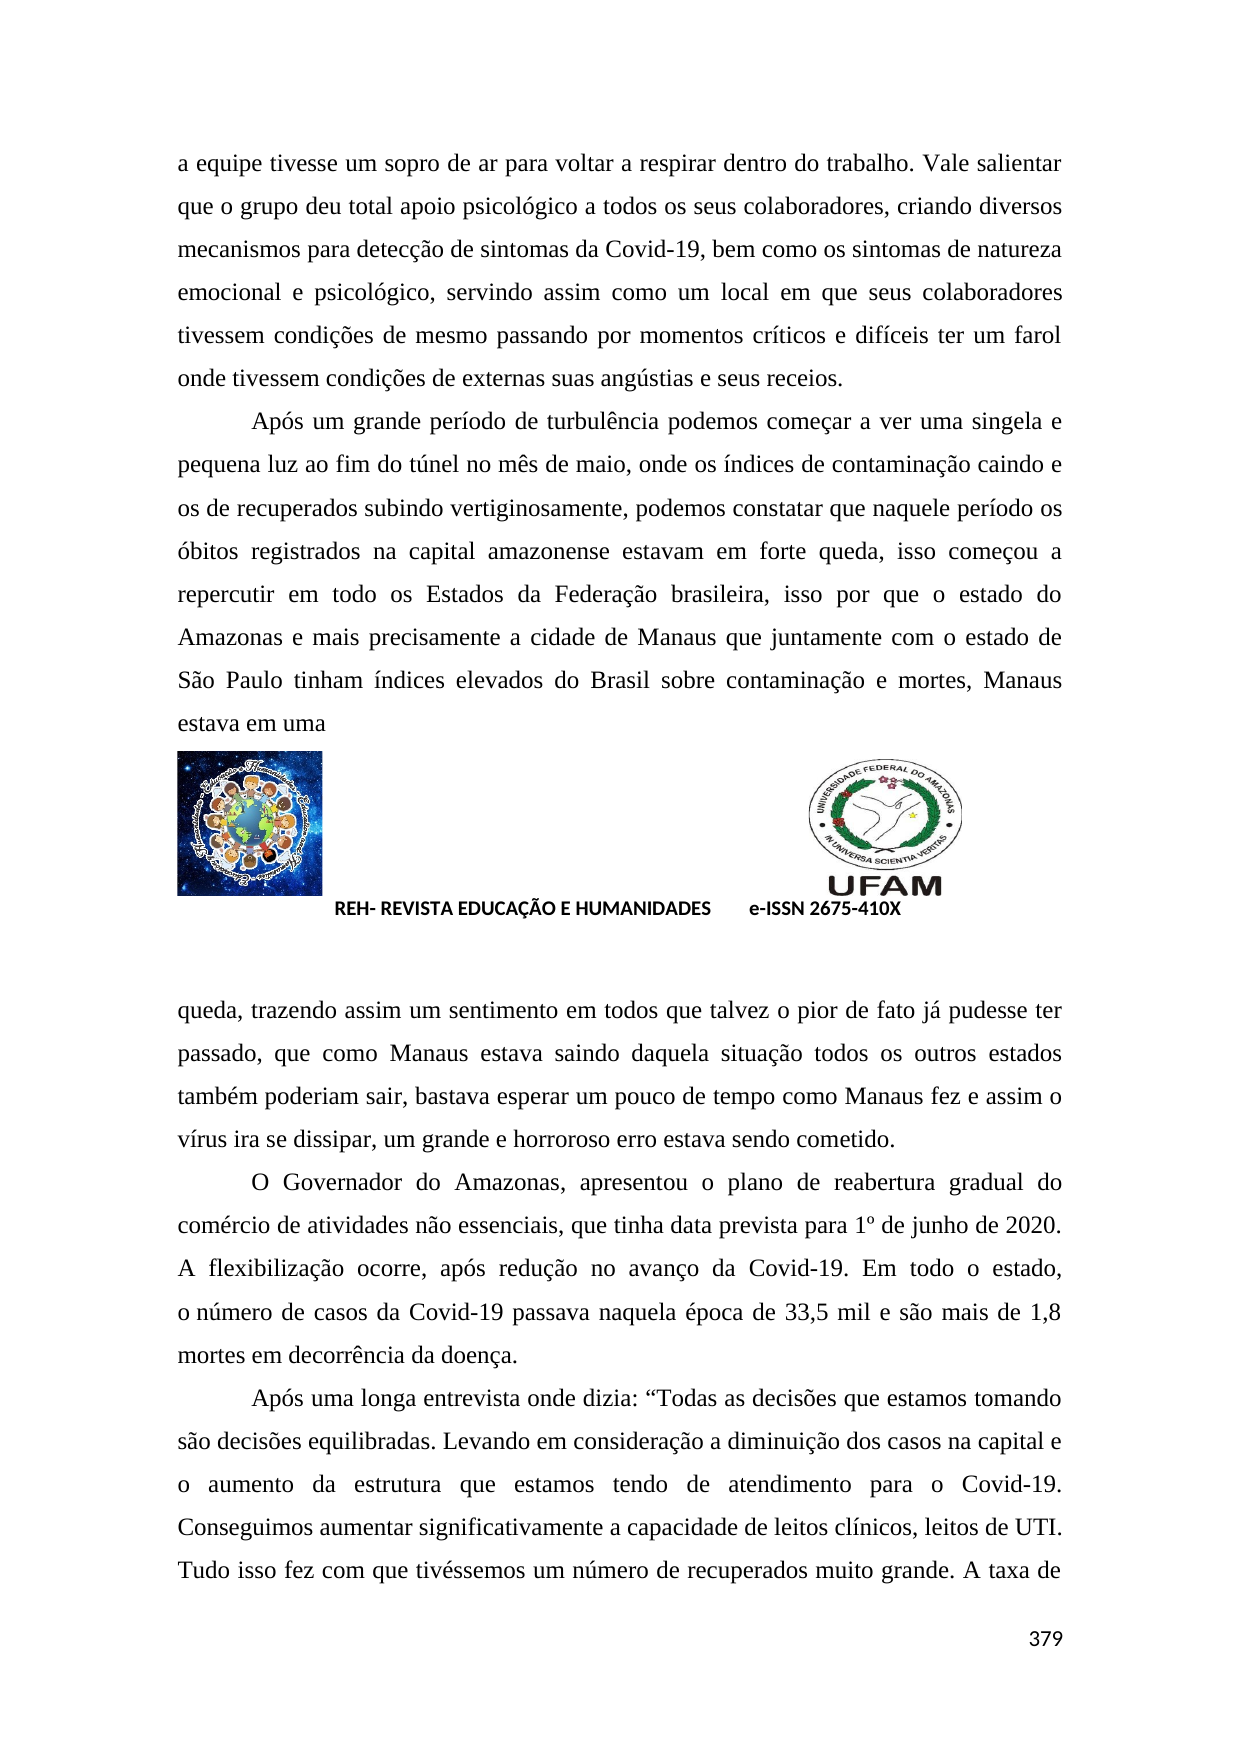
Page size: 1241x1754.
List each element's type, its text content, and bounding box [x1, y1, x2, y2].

text O Governador do Amazonas, apresentou o plano de reabertura gradual do comércio de atividades não essenciais, que tinha data prevista para 1º de junho de 2020. A flexibilização ocorre, após redução no avanço da Covid-19. Em todo o estado, o número de casos da Covid-19 passava naquela época de 33,5 mil e são mais de 1,8 mortes em decorrência da doença. [177, 1167, 1063, 1368]
text Após um grande período de turbulência podemos começar a ver uma singela e pequena luz ao fim do túnel no mês de maio, onde os índices de contaminação caindo e os de recuperados subindo vertiginosamente, podemos constatar que naquele período os óbitos registrados na capital amazonense estavam em forte queda, isso começou a repercutir em todo os Estados da Federação brasileira, isso por que o estado do Amazonas e mais precisamente a cidade de Manaus que juntamente com o estado de São Paulo tinham índices elevados do Brasil sobre contaminação e mortes, Manaus estava em uma [177, 406, 1063, 737]
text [177, 148, 1063, 392]
picture [177, 751, 323, 896]
text REH- REVISTA EDUCAÇÃO E HUMANIDADES e-ISSN 2675-410X [177, 895, 1063, 921]
text queda, trazendo assim um sentimento em todos que talvez o pior de fato já pudesse ter passado, que como Manaus estava saindo daquela situação todos os outros estados também poderiam sair, bastava esperar um pouco de tempo como Manaus fez e assim o vírus ira se dissipar, um grande e horroroso erro estava sendo cometido. [177, 995, 1063, 1153]
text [177, 1383, 1063, 1584]
